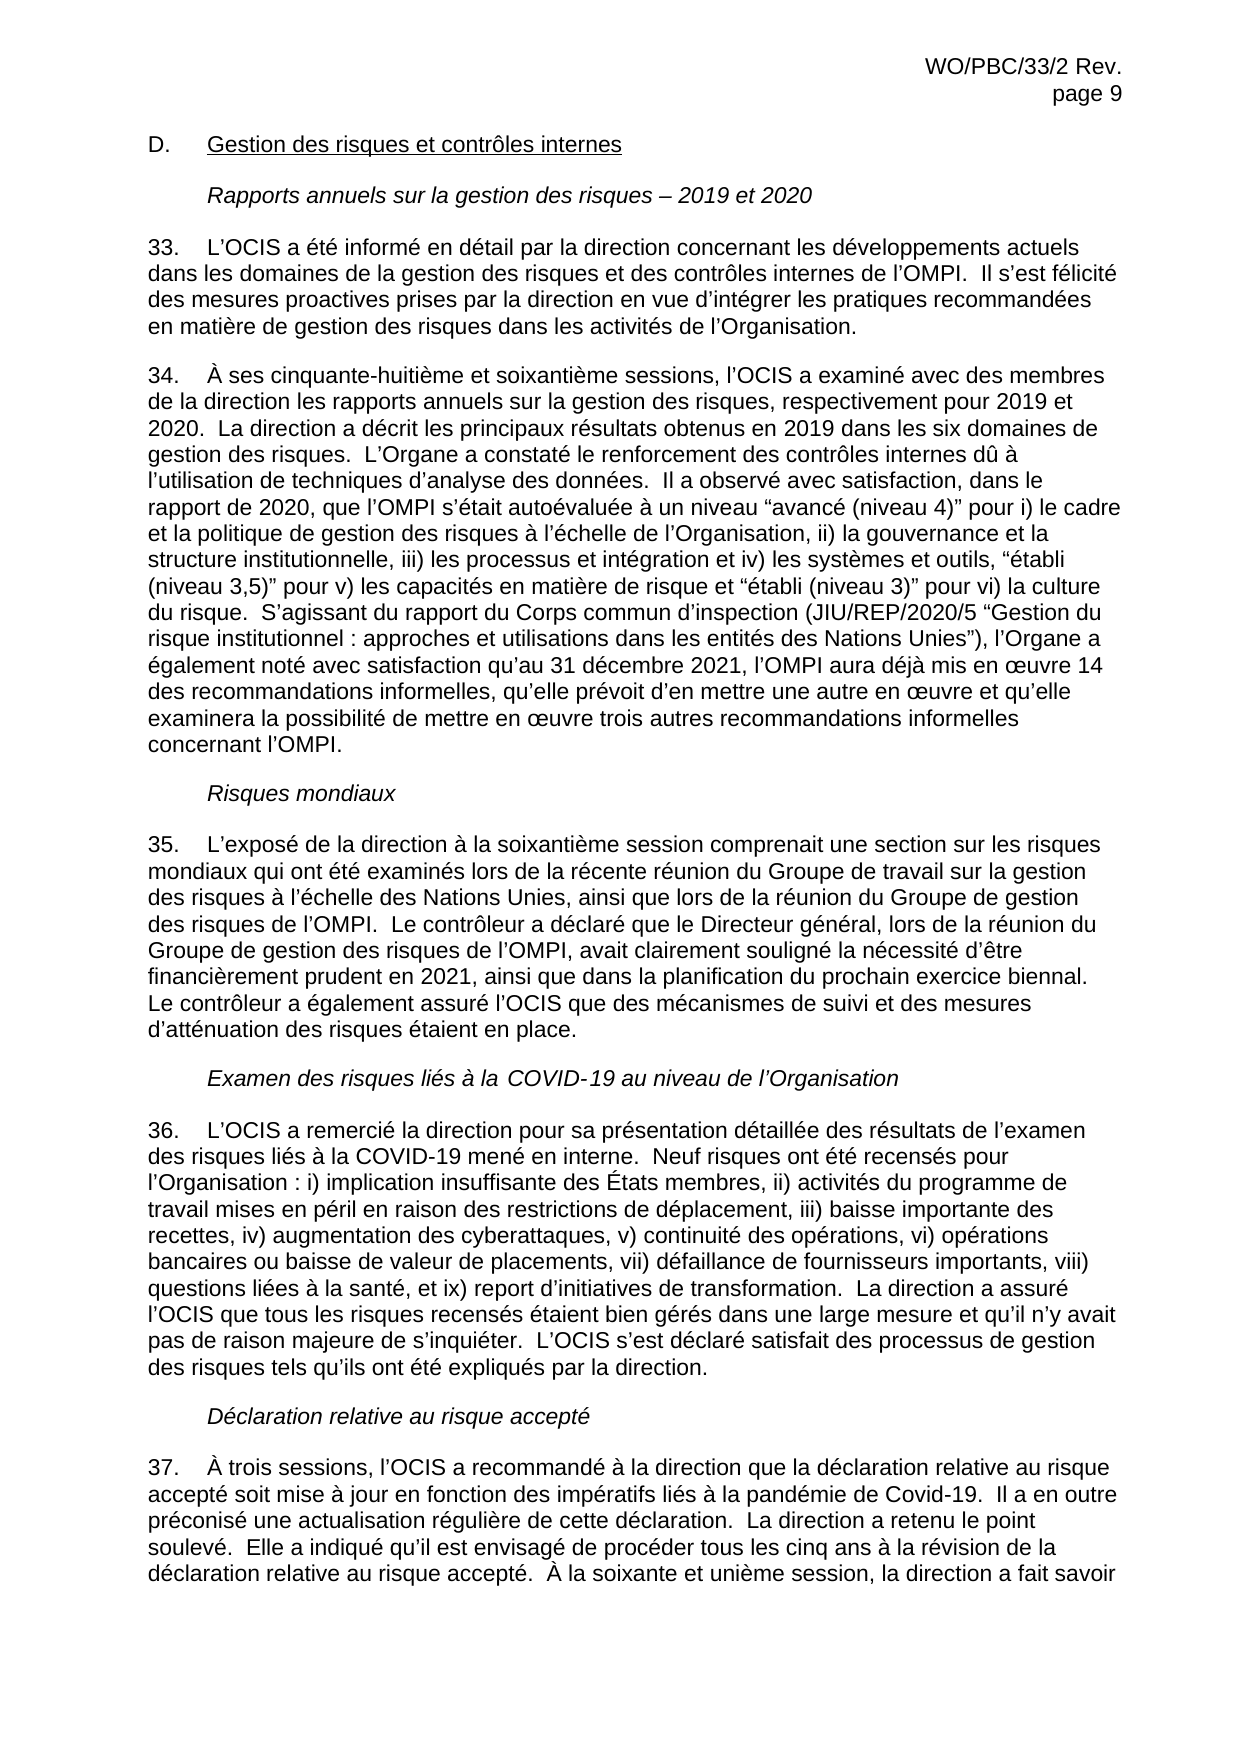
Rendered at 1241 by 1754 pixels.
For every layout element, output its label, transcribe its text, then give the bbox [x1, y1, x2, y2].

text L’OCIS a été informé en détail par la direction concernant les développements actuels dans les domaines de la gestion des risques et des contrôles internes de l’OMPI. Il s’est félicité des mesures proactives prises par la direction en vue d’intégrer les pratiques recommandées en matière de gestion des risques dans les activités de l’Organisation. [148, 233, 1122, 339]
subtitle Risques mondiaux [207, 780, 1122, 806]
subtitle Examen des risques liés à la COVID-19 au niveau de l’Organisation [207, 1065, 1122, 1092]
subtitle Gestion des risques et contrôles internes [148, 131, 1122, 157]
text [148, 1454, 1122, 1586]
text À ses cinquante-huitième et soixantième sessions, l’OCIS a examiné avec des membres de la direction les rapports annuels sur la gestion des risques, respectivement pour 2019 et 2020. La direction a décrit les principaux résultats obtenus en 2019 dans les six domaines de gestion des risques. L’Organe a constaté le renforcement des contrôles internes dû à l’utilisation de techniques d’analyse des données. Il a observé avec satisfaction, dans le rapport de 2020, que l’OMPI s’était autoévaluée à un niveau “avancé (niveau 4)” pour i) le cadre et la politique de gestion des risques à l’échelle de l’Organisation, ii) la gouvernance et la structure institutionnelle, iii) les processus et intégration et iv) les systèmes et outils, “établi (niveau 3,5)” pour v) les capacités en matière de risque et “établi (niveau 3)” pour vi) la culture du risque. S’agissant du rapport du Corps commun d’inspection (JIU/REP/2020/5 “Gestion du risque institutionnel : approches et utilisations dans les entités des Nations Unies”), l’Organe a également noté avec satisfaction qu’au 31 décembre 2021, l’OMPI aura déjà mis en œuvre 14 des recommandations informelles, qu’elle prévoit d’en mettre une autre en œuvre et qu’elle examinera la possibilité de mettre en œuvre trois autres recommandations informelles concernant l’OMPI. [148, 362, 1122, 757]
text L’OCIS a remercié la direction pour sa présentation détaillée des résultats de l’examen des risques liés à la COVID-19 mené en interne. Neuf risques ont été recensés pour l’Organisation : i) implication insuffisante des États membres, ii) activités du programme de travail mises en péril en raison des restrictions de déplacement, iii) baisse importante des recettes, iv) augmentation des cyberattaques, v) continuité des opérations, vi) opérations bancaires ou baisse de valeur de placements, vii) défaillance de fournisseurs importants, viii) questions liées à la santé, et ix) report d’initiatives de transformation. La direction a assuré l’OCIS que tous les risques recensés étaient bien gérés dans une large mesure et qu’il n’y avait pas de raison majeure de s’inquiéter. L’OCIS s’est déclaré satisfait des processus de gestion des risques tels qu’ils ont été expliqués par la direction. [148, 1117, 1122, 1380]
text L’exposé de la direction à la soixantième session comprenait une section sur les risques mondiaux qui ont été examinés lors de la récente réunion du Groupe de travail sur la gestion des risques à l’échelle des Nations Unies, ainsi que lors de la réunion du Groupe de gestion des risques de l’OMPI. Le contrôleur a déclaré que le Directeur général, lors de la réunion du Groupe de gestion des risques de l’OMPI, avait clairement souligné la nécessité d’être financièrement prudent en 2021, ainsi que dans la planification du prochain exercice biennal. Le contrôleur a également assuré l’OCIS que des mécanismes de suivi et des mesures d’atténuation des risques étaient en place. [148, 831, 1122, 1042]
subtitle Rapports annuels sur la gestion des risques – 2019 et 2020 [207, 182, 1122, 208]
subtitle Déclaration relative au risque accepté [207, 1403, 1122, 1429]
